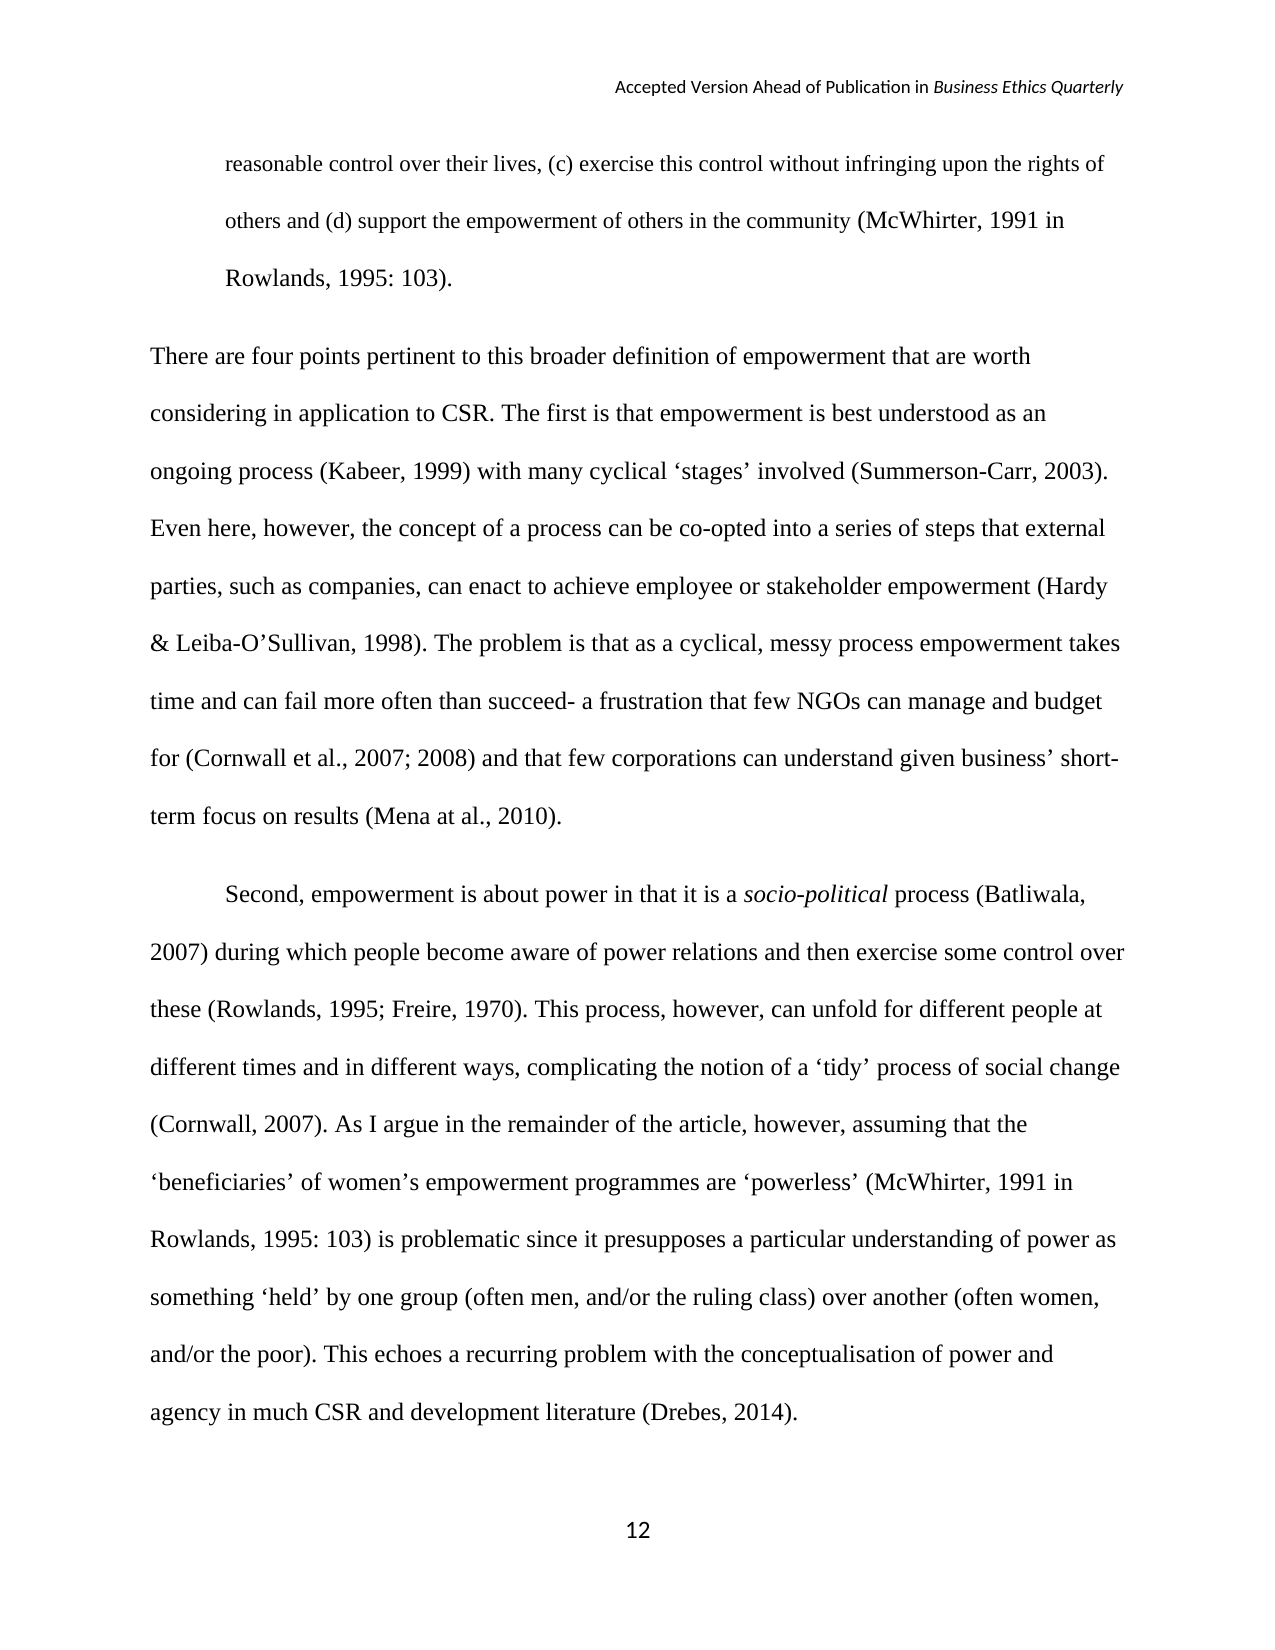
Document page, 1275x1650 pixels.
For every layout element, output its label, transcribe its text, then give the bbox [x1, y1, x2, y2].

text There are four points pertinent to this broader definition of empowerment that are worth considering in application to CSR. The first is that empowerment is best understood as an ongoing process (Kabeer, 1999) with many cyclical ‘stages’ involved (Summerson-Carr, 2003). Even here, however, the concept of a process can be co-opted into a series of steps that external parties, such as companies, can enact to achieve employee or stakeholder empowerment (Hardy & Leiba-O’Sullivan, 1998). The problem is that as a cyclical, messy process empowerment takes time and can fail more often than succeed- a frustration that few NGOs can manage and budget for (Cornwall et al., 2007; 2008) and that few corporations can understand given business’ short-term focus on results (Mena at al., 2010). [150, 341, 1125, 830]
text Second, empowerment is about power in that it is a socio-political process (Batliwala, 2007) during which people become aware of power relations and then exercise some control over these (Rowlands, 1995; Freire, 1970). This process, however, can unfold for different people at different times and in different ways, complicating the notion of a ‘tidy’ process of social change (Cornwall, 2007). As I argue in the remainder of the article, however, assuming that the ‘beneficiaries’ of women’s empowerment programmes are ‘powerless’ (McWhirter, 1991 in Rowlands, 1995: 103) is problematic since it presupposes a particular understanding of power as something ‘held’ by one group (often men, and/or the ruling class) over another (often women, and/or the poor). This echoes a recurring problem with the conceptualisation of power and agency in much CSR and development literature (Drebes, 2014). [150, 879, 1125, 1426]
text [225, 150, 1125, 291]
